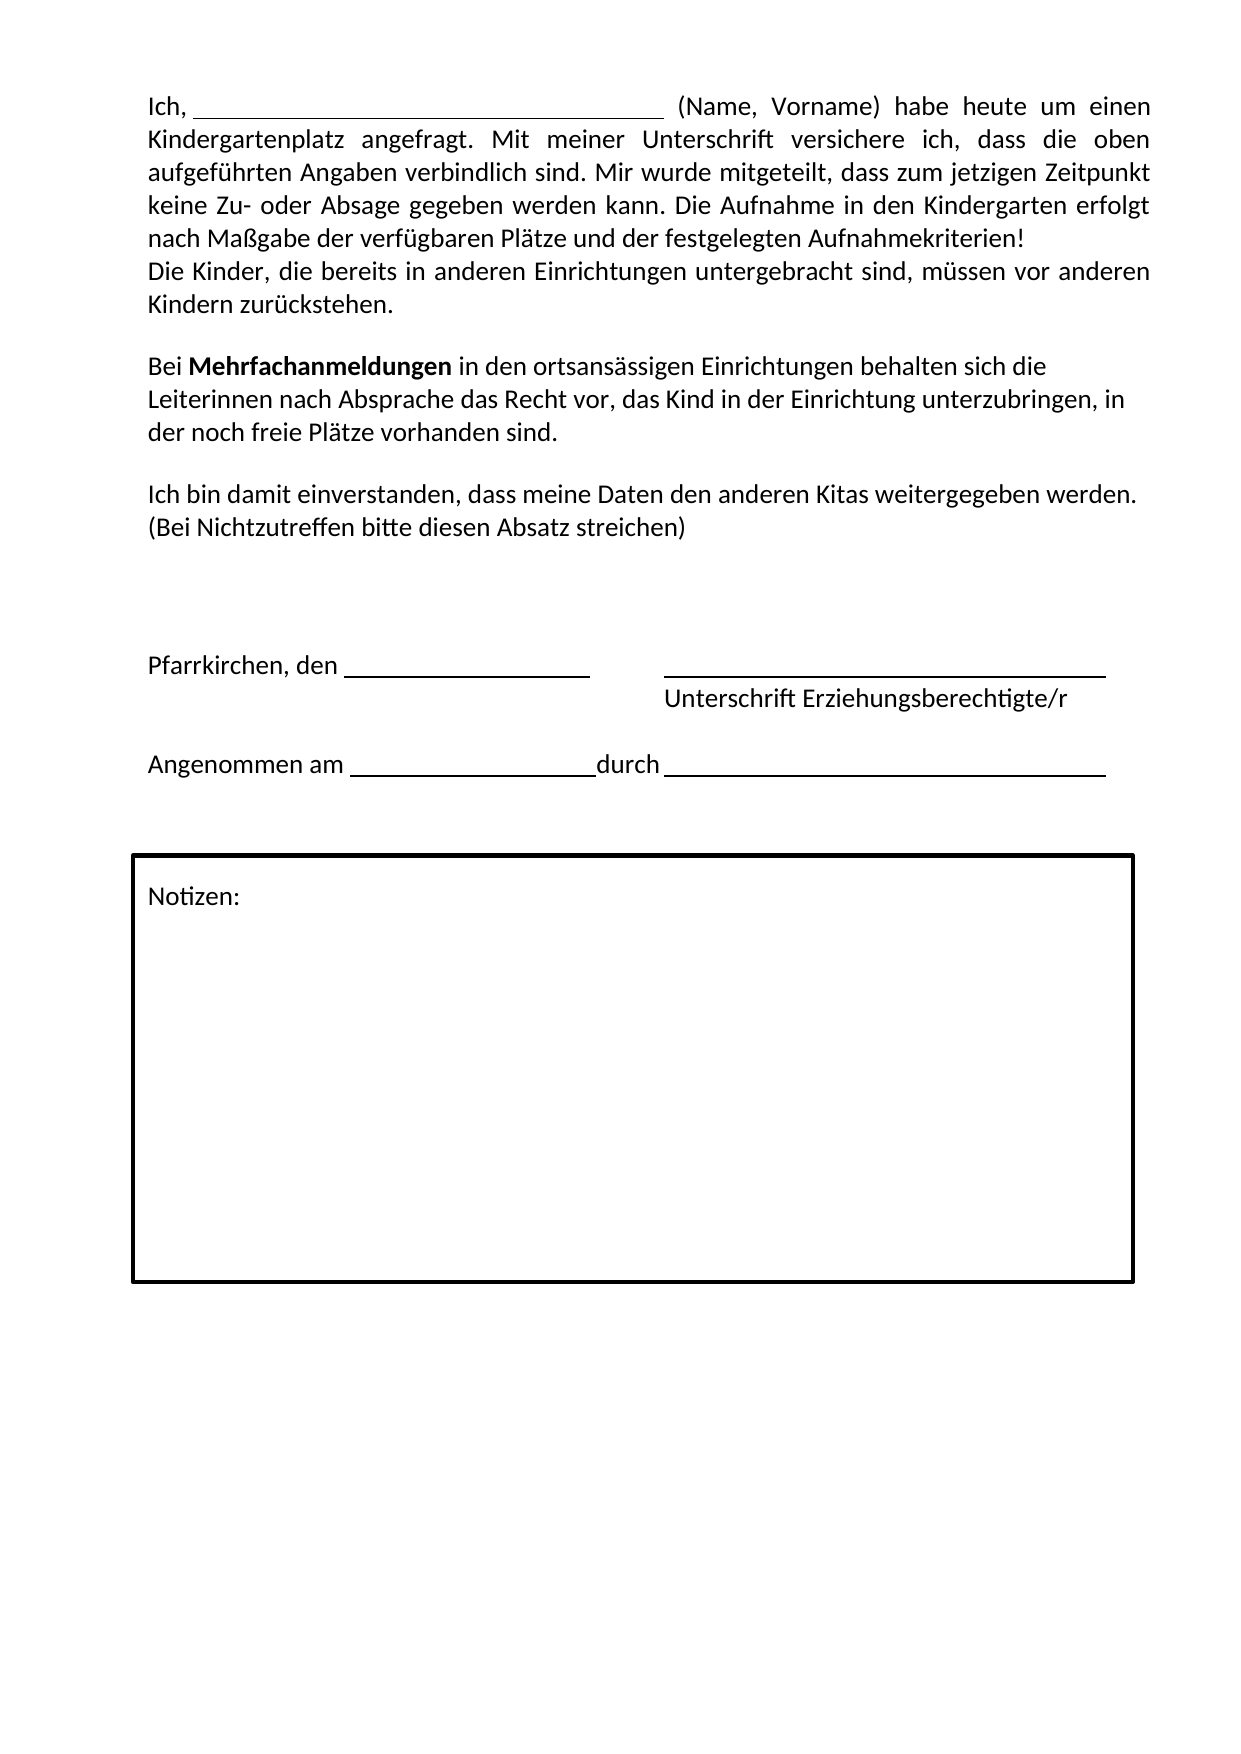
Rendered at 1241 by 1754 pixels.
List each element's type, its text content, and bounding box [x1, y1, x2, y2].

subtitle Die Kinder, die bereits in anderen Einrichtungen untergebracht sind, müssen vor anderen Kindern zurückstehen. [148, 254, 1152, 320]
text Ich bin damit einverstanden, dass meine Daten den anderen Kitas weitergegeben werden. (Bei Nichtzutreffen bitte diesen Absatz streichen) [148, 477, 1152, 543]
text Unterschrift Erziehungsberechtigte/r [148, 681, 1152, 714]
text Pfarrkirchen, den ______ [148, 648, 1152, 681]
subtitle Bei Mehrfachanmeldungen in den ortsansässigen Einrichtungen behalten sich die Leiterinnen nach Absprache das Recht vor, das Kind in der Einrichtung unterzubringen, in der noch freie Plätze vorhanden sind. [148, 349, 1152, 448]
text Notizen: [148, 879, 1152, 912]
text Angenommen am ______ durch [148, 747, 1152, 780]
subtitle Ich, (Name, Vorname) habe heute um einen Kindergartenplatz angefragt. Mit meiner Unterschrift versichere ich, dass die oben aufgeführten Angaben verbindlich sind. Mir wurde mitgeteilt, dass zum jetzigen Zeitpunkt keine Zu- oder Absage gegeben werden kann. Die Aufnahme in den Kindergarten erfolgt nach Maßgabe der verfügbaren Plätze und der festgelegten Aufnahmekriterien! [148, 89, 1152, 254]
